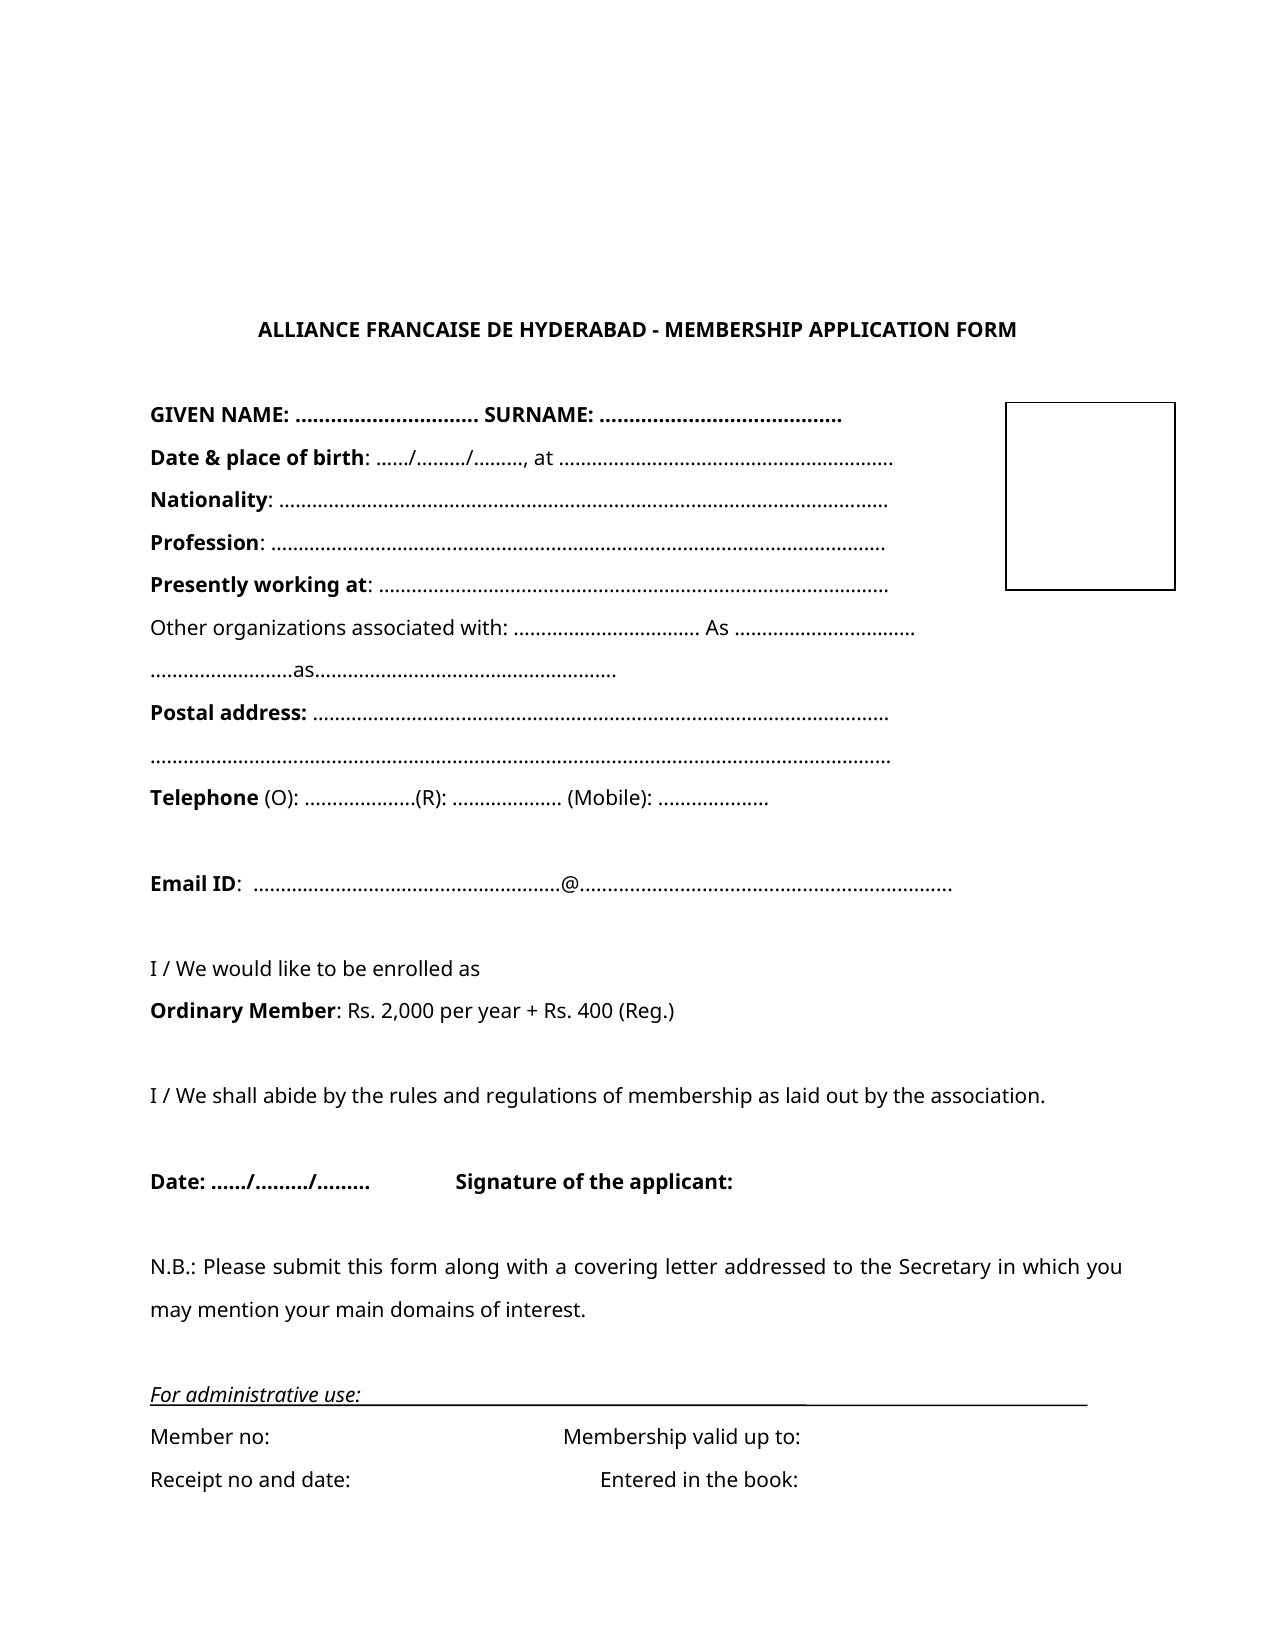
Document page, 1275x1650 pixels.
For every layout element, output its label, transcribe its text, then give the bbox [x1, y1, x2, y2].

text Telephone (O): ....................(R): ……………….. (Mobile): ....................______________ [150, 783, 1125, 812]
text Other organizations associated with: ……………………………. As …………………………… [150, 613, 1125, 641]
text Date: ……/………/……… Signature of the applicant: [150, 1167, 1125, 1195]
text Date & place of birth: ……/………/………, at ……………………………………………………. [150, 443, 1005, 471]
text Nationality: ………………………………………………………………………………………………… [150, 485, 1005, 514]
text ……………………………………………………………………………………………………………………… [150, 741, 1125, 769]
text Ordinary Member: Rs. 2,000 per year + Rs. 400 (Reg.) [150, 996, 1125, 1025]
text I / We would like to be enrolled as [150, 954, 1125, 982]
text Email ID: ………………………………………………..@................................................................... [150, 869, 1125, 897]
text I / We shall abide by the rules and regulations of membership as laid out by the association. [150, 1082, 1125, 1110]
text N.B.: Please submit this form along with a covering letter addressed to the Secretary in which you may mention your main domains of interest. [150, 1252, 1125, 1323]
text ……………………..as………………………………………………. [150, 656, 1125, 684]
text GIVEN NAME: …………………………. SURNAME: ………………………………….. [150, 400, 1125, 428]
text For administrative use: [150, 1380, 1125, 1408]
text Receipt no and date: Entered in the book: [150, 1465, 1125, 1493]
text ALLIANCE FRANCAISE DE HYDERABAD - MEMBERSHIP APPLICATION FORM [150, 315, 1125, 343]
text Profession: …………………………………………………………………………………………………. [150, 528, 1005, 556]
text Postal address: …………………………………………………………………………………………… [150, 698, 1125, 727]
text Member no: Membership valid up to: [150, 1422, 1125, 1451]
text Presently working at: ………………………………………………………………………………… [150, 570, 1125, 599]
